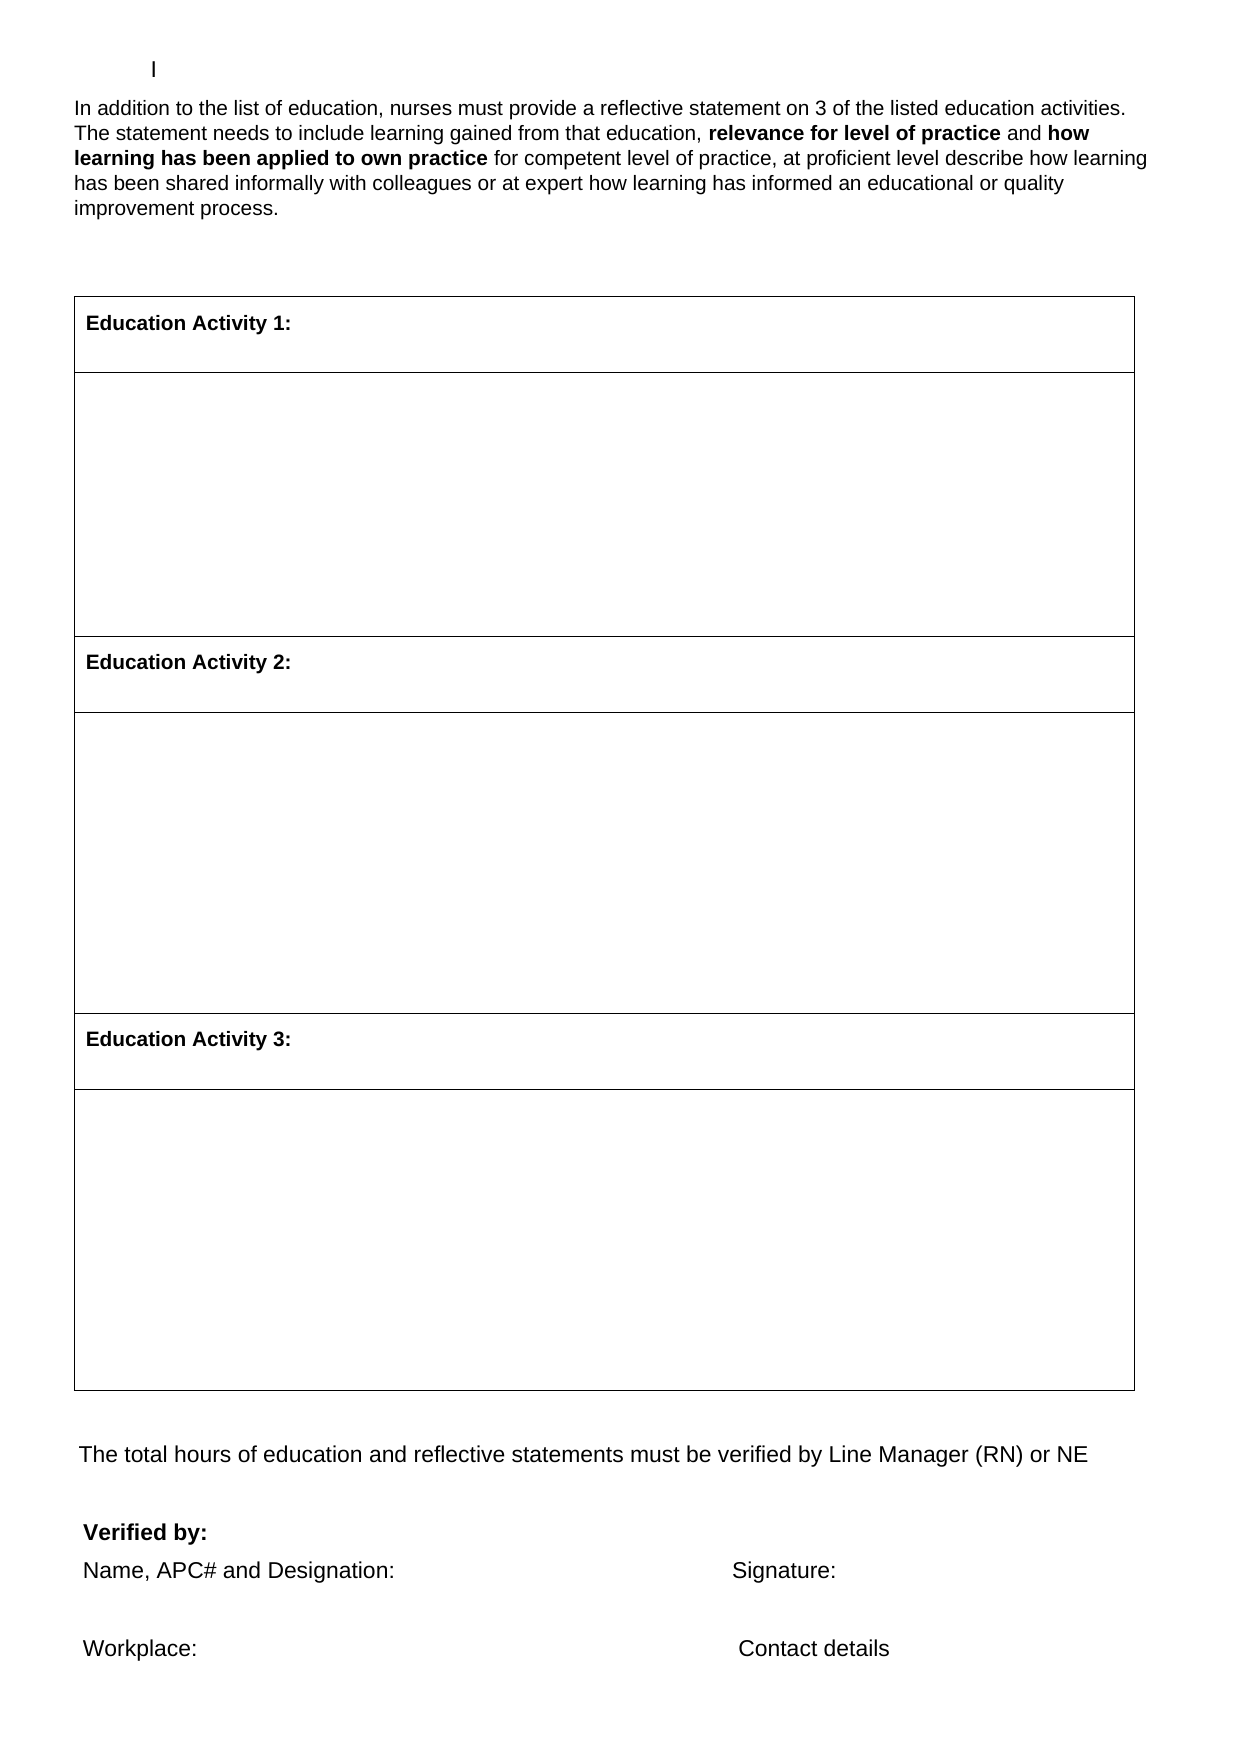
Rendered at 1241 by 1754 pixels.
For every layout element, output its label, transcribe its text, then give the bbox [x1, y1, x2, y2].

table_cell Education Activity 3: [75, 1014, 1134, 1089]
text Workplace: Contact details [0, 1635, 1165, 1661]
text I [74, 56, 1165, 82]
text Name, APC# and Designation: Signature: [0, 1557, 1165, 1584]
table_header Education Activity 1: [75, 297, 1134, 372]
table_cell [75, 373, 1134, 636]
table_cell [75, 1090, 1134, 1390]
text In addition to the list of education, nurses must provide a reflective statement on 3 of the listed education activities. The statement needs to include learning gained from that education, relevance for level of practice and how learning has been applied to own practice for competent level of practice, at proficient level describe how learning has been shared informally with colleagues or at expert how learning has informed an educational or quality improvement process. [74, 95, 1165, 220]
table_cell Education Activity 2: [75, 637, 1134, 712]
table_cell [75, 713, 1134, 1013]
text Verified by: [0, 1518, 1165, 1545]
text The total hours of education and reflective statements must be verified by Line Manager (RN) or NE [15, 1441, 1165, 1467]
